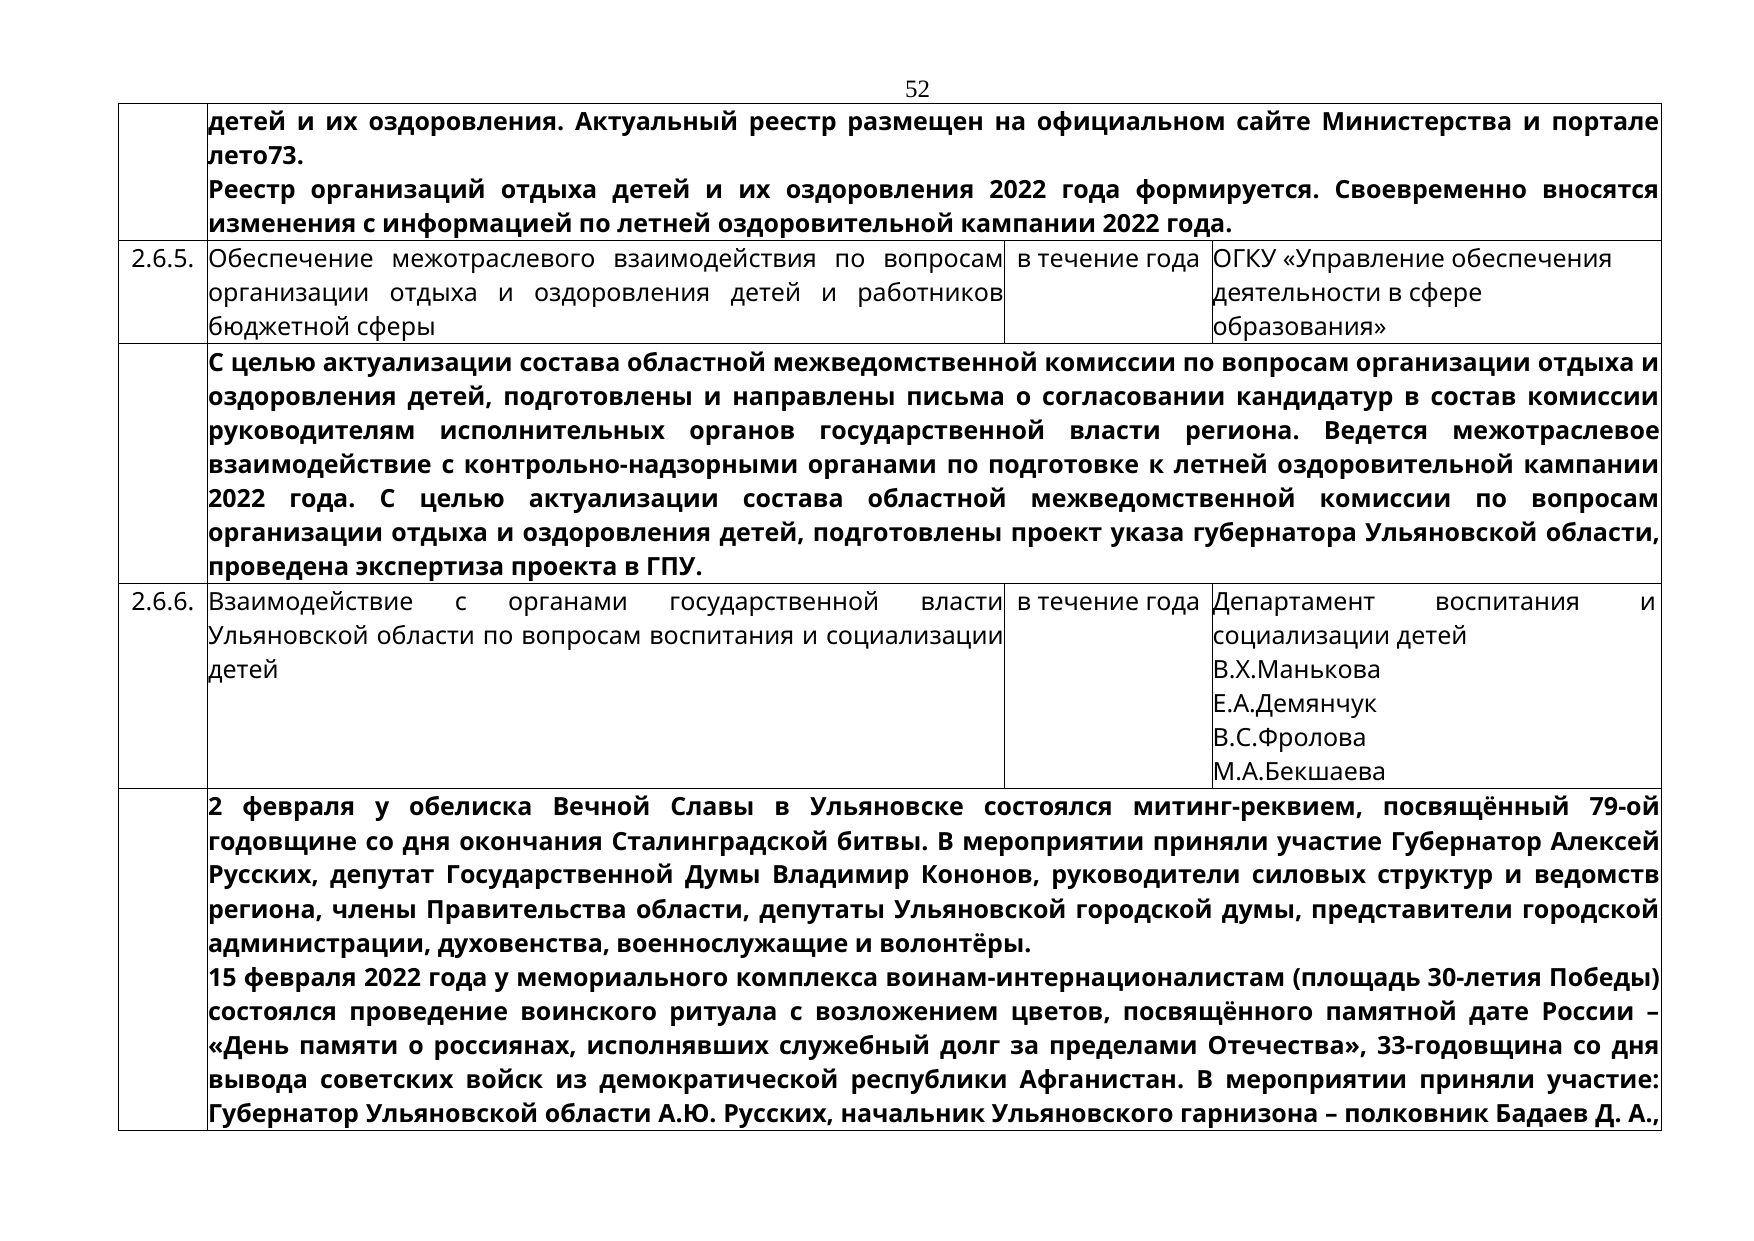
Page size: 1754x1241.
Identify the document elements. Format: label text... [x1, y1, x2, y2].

table_cell ОГКУ «Управление обеспечения деятельности в сфере образования» [1213, 241, 1661, 343]
table_cell Взаимодействие с органами государственной власти Ульяновской области по вопросам воспитания и социализации детей [208, 584, 1004, 788]
table_cell [119, 104, 207, 240]
table_cell Департамент воспитания и социализации детей В.Х.Манькова Е.А.Демянчук В.С.Фролова М.А.Бекшаева [1213, 584, 1661, 788]
table_cell в течение года [1005, 584, 1212, 788]
table_cell [119, 789, 207, 1130]
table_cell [208, 104, 1661, 240]
table_cell С целью актуализации состава областной межведомственной комиссии по вопросам организации отдыха и оздоровления детей, подготовлены и направлены письма о согласовании кандидатур в состав комиссии руководителям исполнительных органов государственной власти региона. Ведется межотраслевое взаимодействие с контрольно-надзорными органами по подготовке к летней оздоровительной кампании 2022 года. С целью актуализации состава областной межведомственной комиссии по вопросам организации отдыха и оздоровления детей, подготовлены проект указа губернатора Ульяновской области, проведена экспертиза проекта в ГПУ. [208, 344, 1661, 583]
table_cell в течение года [1005, 241, 1212, 343]
table_cell [119, 344, 207, 583]
table_cell 2.6.5. [119, 241, 207, 343]
table_cell 2.6.6. [119, 584, 207, 788]
table_cell Обеспечение межотраслевого взаимодействия по вопросам организации отдыха и оздоровления детей и работников бюджетной сферы [208, 241, 1004, 343]
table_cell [208, 789, 1661, 1130]
